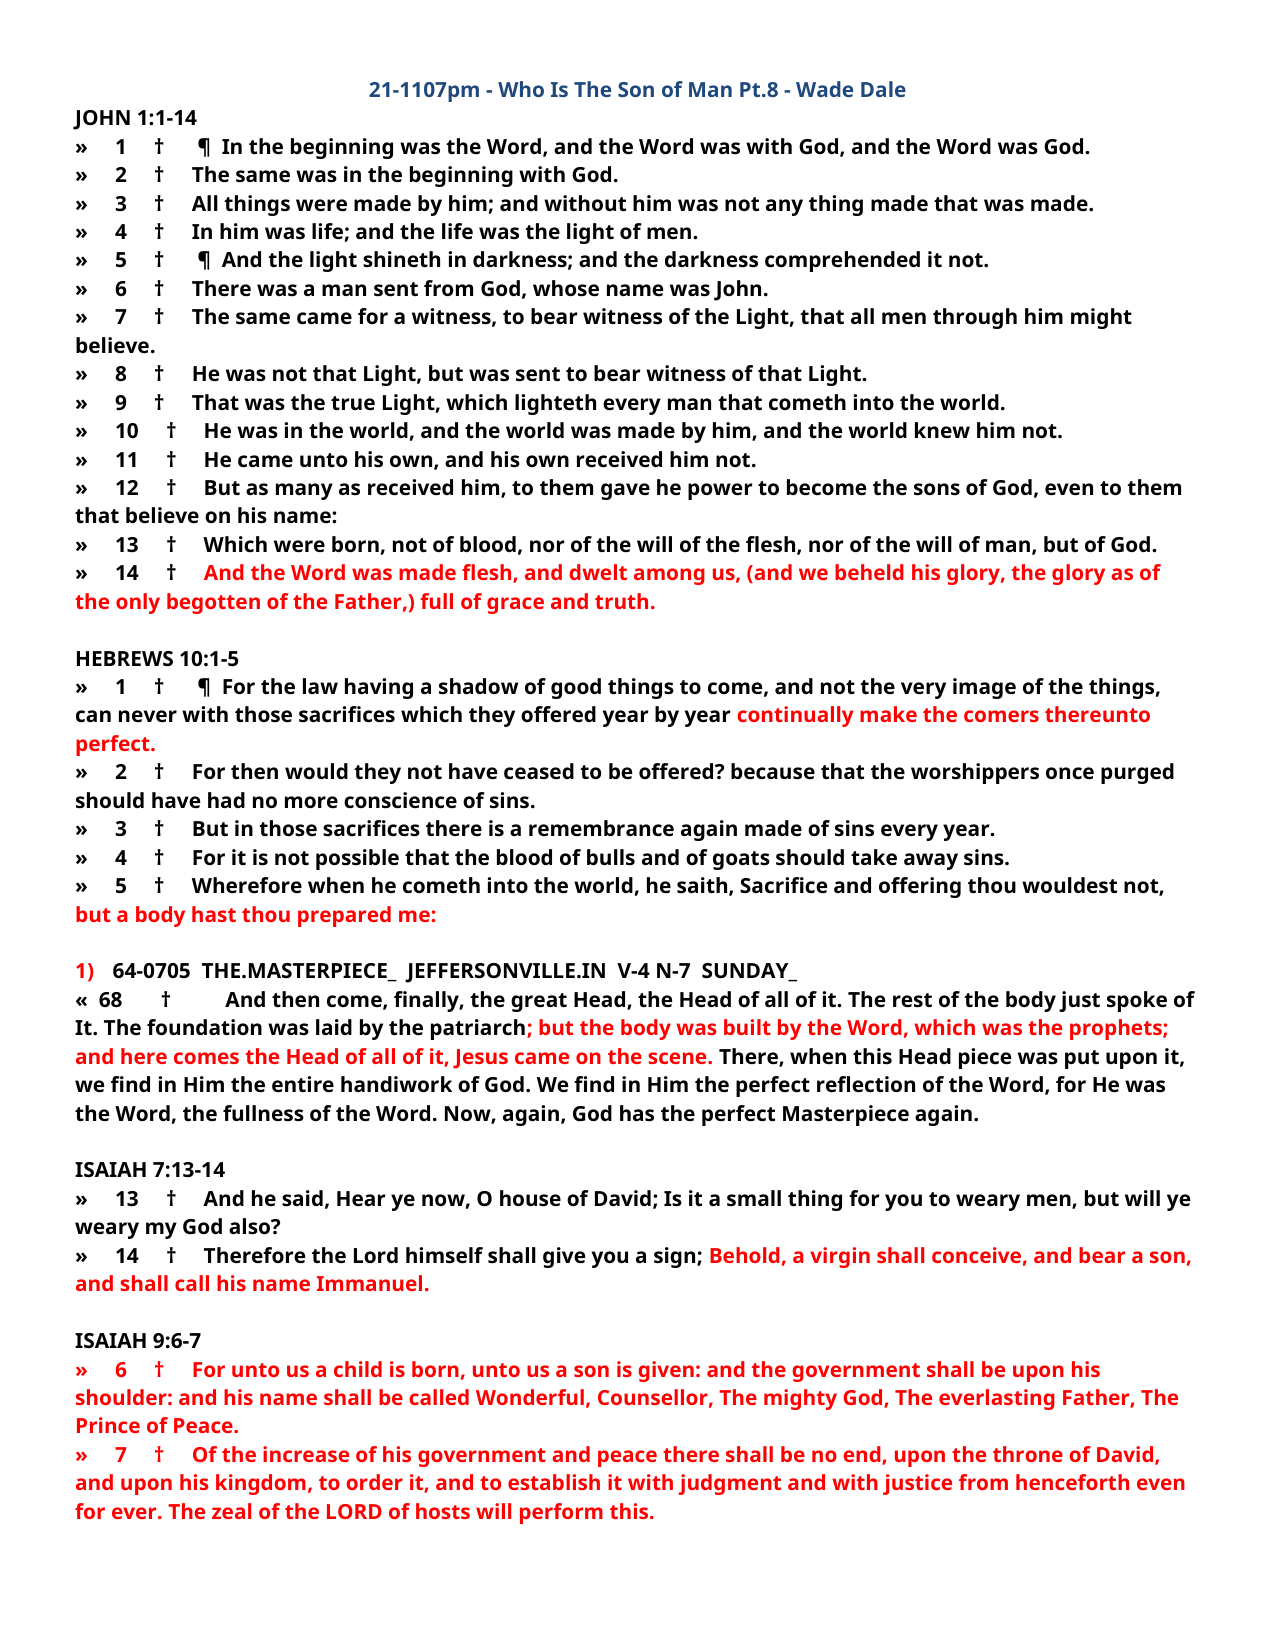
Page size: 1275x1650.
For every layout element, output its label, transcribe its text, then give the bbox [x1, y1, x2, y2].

text » 13 † Which were born, not of blood, nor of the will of the flesh, nor of the will of man, but of God. [75, 530, 1200, 558]
text » 3 † But in those sacrifices there is a remembrance again made of sins every year. [75, 814, 1200, 843]
text » 4 † In him was life; and the life was the light of men. [75, 217, 1200, 246]
text » 1 † ¶ In the beginning was the Word, and the Word was with God, and the Word was God. [75, 132, 1200, 160]
text » 7 † The same came for a witness, to bear witness of the Light, that all men through him might believe. [75, 302, 1200, 359]
text » 2 † For then would they not have ceased to be offered? because that the worshippers once purged should have had no more conscience of sins. [75, 757, 1200, 814]
text » 12 † But as many as received him, to them gave he power to become the sons of God, even to them that believe on his name: [75, 473, 1200, 530]
text « 68 † And then come, finally, the great Head, the Head of all of it. The rest of the body just spoke of It. The foundation was laid by the patriarch; but the body was built by the Word, which was the prophets; and here comes the Head of all of it, Jesus came on the scene. There, when this Head piece was put upon it, we find in Him the entire handiwork of God. We find in Him the perfect reflection of the Word, for He was the Word, the fullness of the Word. Now, again, God has the perfect Masterpiece again. [75, 985, 1200, 1127]
text » 7 † Of the increase of his government and peace there shall be no end, upon the throne of David, and upon his kingdom, to order it, and to establish it with judgment and with justice from henceforth even for ever. The zeal of the LORD of hosts will perform this. [75, 1440, 1200, 1525]
text » 8 † He was not that Light, but was sent to bear witness of that Light. [75, 359, 1200, 388]
text » 9 † That was the true Light, which lighteth every man that cometh into the world. [75, 388, 1200, 416]
text » 6 † For unto us a child is born, unto us a son is given: and the government shall be upon his shoulder: and his name shall be called Wonderful, Counsellor, The mighty God, The everlasting Father, The Prince of Peace. [75, 1355, 1200, 1440]
text » 11 † He came unto his own, and his own received him not. [75, 445, 1200, 473]
text » 6 † There was a man sent from God, whose name was John. [75, 274, 1200, 302]
text ISAIAH 7:13-14 [75, 1156, 1200, 1184]
text » 10 † He was in the world, and the world was made by him, and the world knew him not. [75, 416, 1200, 445]
text » 1 † ¶ For the law having a shadow of good things to come, and not the very image of the things, can never with those sacrifices which they offered year by year continually make the comers thereunto perfect. [75, 672, 1200, 757]
text » 3 † All things were made by him; and without him was not any thing made that was made. [75, 189, 1200, 217]
text 21-1107pm - Who Is The Son of Man Pt.8 - Wade Dale [75, 75, 1200, 103]
text ISAIAH 9:6-7 [75, 1326, 1200, 1355]
text » 5 † ¶ And the light shineth in darkness; and the darkness comprehended it not. [75, 246, 1200, 274]
text » 2 † The same was in the beginning with God. [75, 160, 1200, 189]
text » 14 † And the Word was made flesh, and dwelt among us, (and we beheld his glory, the glory as of the only begotten of the Father,) full of grace and truth. [75, 558, 1200, 615]
text JOHN 1:1-14 [75, 103, 1200, 132]
text HEBREWS 10:1-5 [75, 644, 1200, 672]
text » 4 † For it is not possible that the blood of bulls and of goats should take away sins. [75, 843, 1200, 871]
text » 13 † And he said, Hear ye now, O house of David; Is it a small thing for you to weary men, but will ye weary my God also? [75, 1184, 1200, 1241]
text » 14 † Therefore the Lord himself shall give you a sign; Behold, a virgin shall conceive, and bear a son, and shall call his name Immanuel. [75, 1241, 1200, 1298]
text » 5 † Wherefore when he cometh into the world, he saith, Sacrifice and offering thou wouldest not, but a body hast thou prepared me: [75, 871, 1200, 928]
list 64-0705 THE.MASTERPIECE_ JEFFERSONVILLE.IN V-4 N-7 SUNDAY_ [75, 957, 1200, 985]
